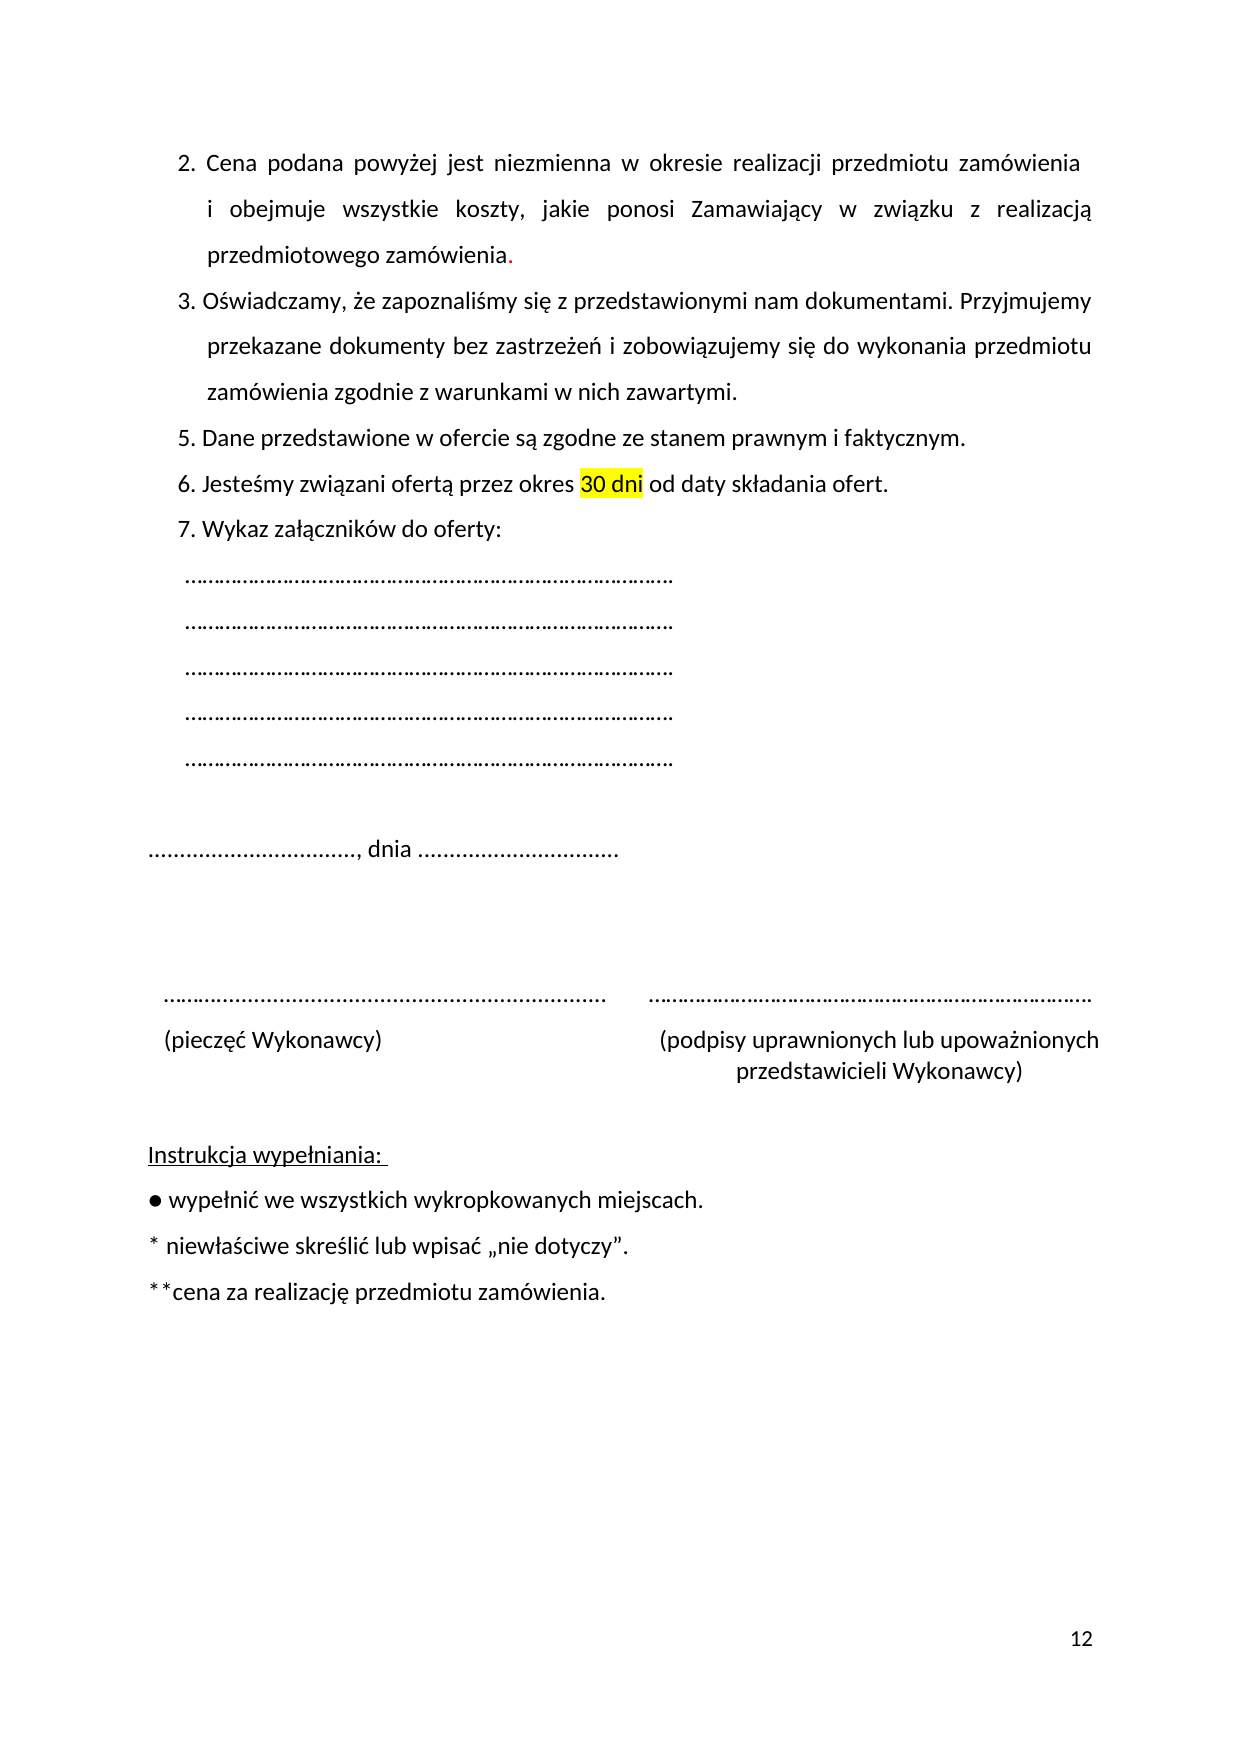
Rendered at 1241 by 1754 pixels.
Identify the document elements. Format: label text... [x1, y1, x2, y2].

text Instrukcja wypełniania: [148, 1139, 1093, 1169]
text 6. Jesteśmy związani ofertą przez okres 30 dni od daty składania ofert. [177, 468, 580, 498]
text 6. Jesteśmy związani ofertą przez okres 30 dni od daty składania ofert. [643, 468, 1093, 498]
text **cena za realizację przedmiotu zamówienia. [148, 1276, 1093, 1307]
text ................................., dnia ................................ [148, 833, 1093, 864]
table_header ……….............................................................. (pieczęć Wykonawcy) [148, 879, 633, 1093]
text 3. Oświadczamy, że zapoznaliśmy się z przedstawionymi nam dokumentami. Przyjmujemy przekazane dokumenty bez zastrzeżeń i zobowiązujemy się do wykonania przedmiotu zamówienia zgodnie z warunkami w nich zawartymi. [177, 285, 1093, 407]
text 2. Cena podana powyżej jest niezmienna w okresie realizacji przedmiotu zamówienia i obejmuje wszystkie koszty, jakie ponosi Zamawiający w związku z realizacją przedmiotowego zamówienia. [177, 148, 1093, 269]
text 5. Dane przedstawione w ofercie są zgodne ze stanem prawnym i faktycznym. [177, 422, 1093, 452]
text …………………………………………………………………………. [185, 559, 1093, 590]
text …………………………………………………………………………. [185, 605, 1093, 635]
text * niewłaściwe skreślić lub wpisać „nie dotyczy”. [148, 1230, 1093, 1261]
text …………………………………………………………………………. [185, 742, 1093, 773]
text …………………………………………………………………………. [185, 696, 1093, 727]
text …………………………………………………………………………. [185, 651, 1093, 681]
table_header ……………….…………………………………………………. (podpisy uprawnionych lub upoważnionych przedstawicieli Wykonawcy) [633, 879, 1118, 1093]
text 7. Wykaz załączników do oferty: [177, 513, 1093, 544]
text ● wypełnić we wszystkich wykropkowanych miejscach. [148, 1184, 1093, 1215]
